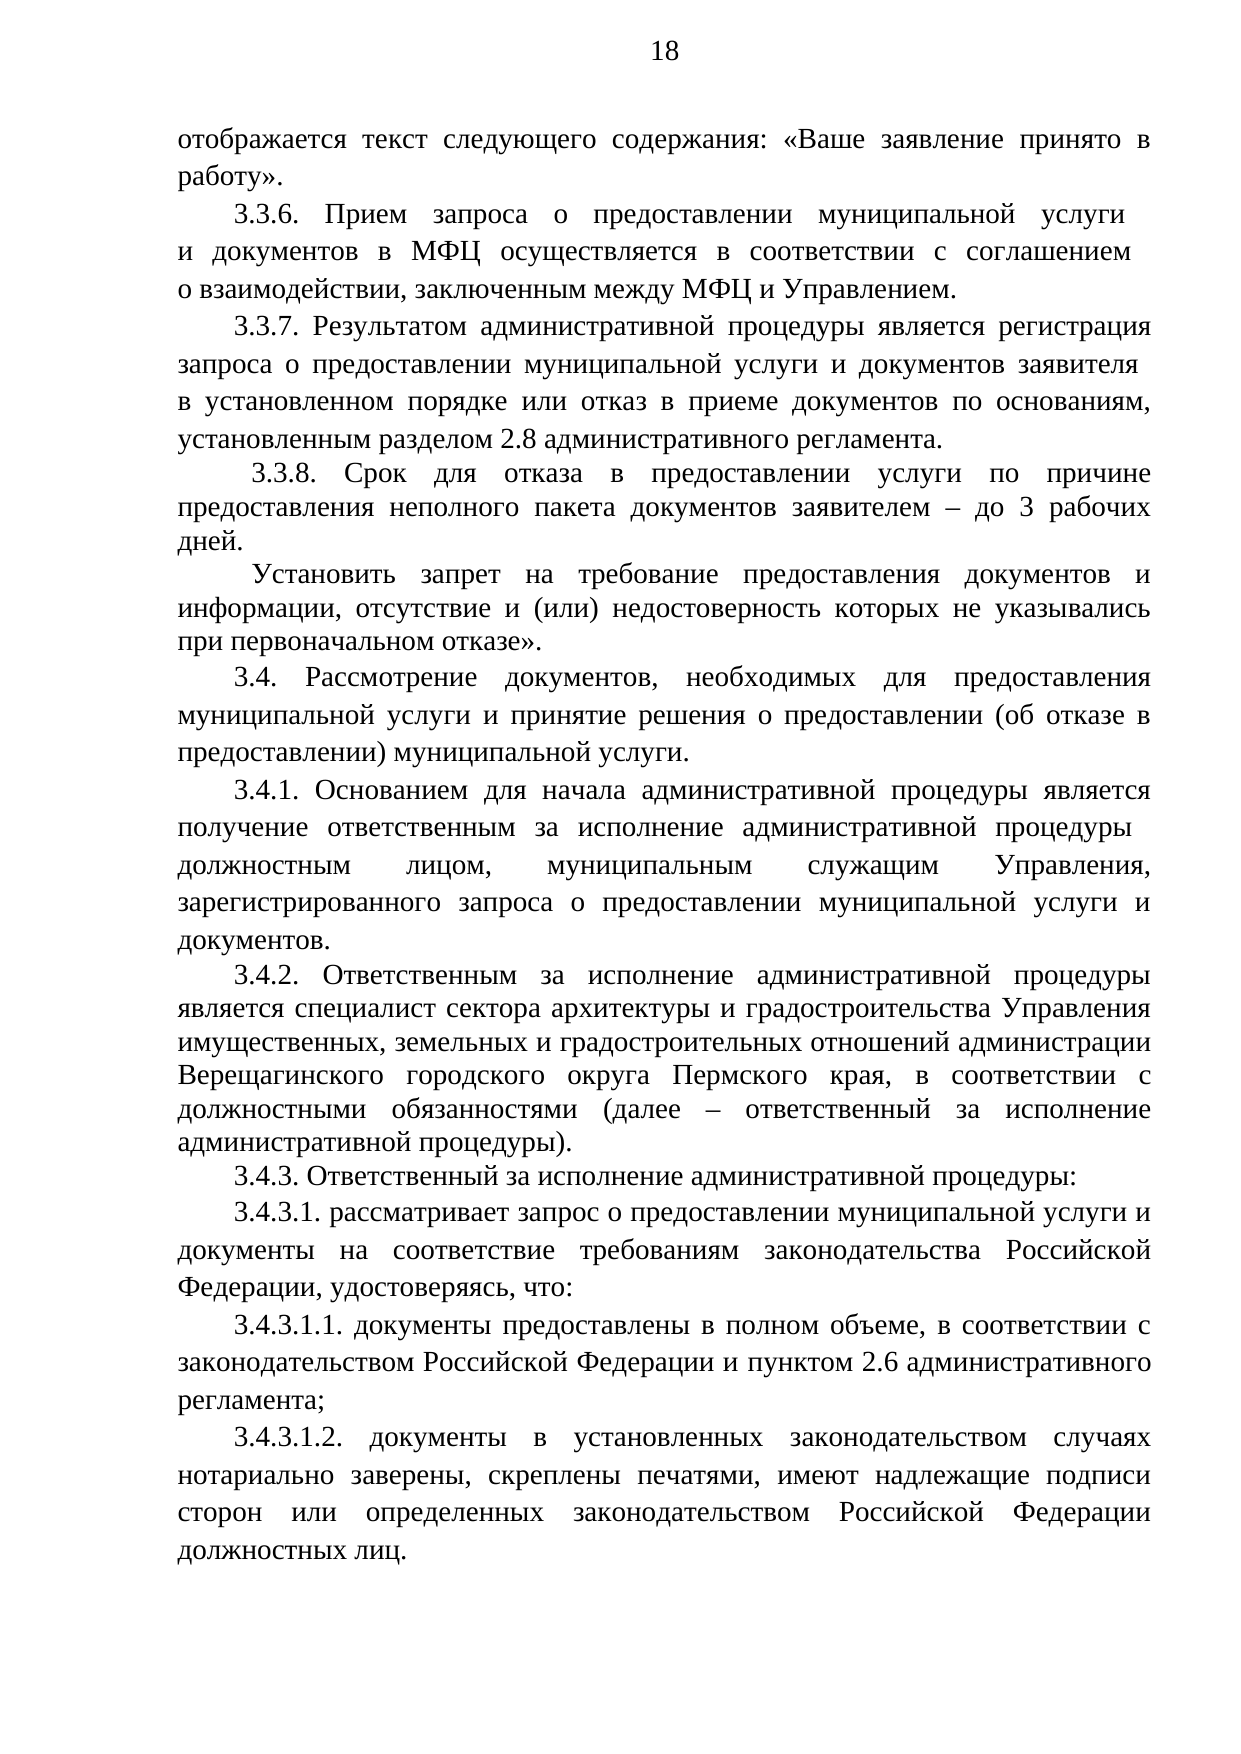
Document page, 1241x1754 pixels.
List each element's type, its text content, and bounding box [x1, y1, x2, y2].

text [177, 118, 1152, 193]
text 3.3.6. Прием запроса о предоставлении муниципальной услуги и документов в МФЦ осуществляется в соответствии с соглашением о взаимодействии, заключенным между МФЦ и Управлением. [177, 193, 1152, 306]
text 3.4.3. Ответственный за исполнение административной процедуры: [177, 1158, 1152, 1192]
text 3.4.3.1.1. документы предоставлены в полном объеме, в соответствии с законодательством Российской Федерации и пунктом 2.6 административного регламента; [177, 1304, 1152, 1417]
text Установить запрет на требование предоставления документов и информации, отсутствие и (или) недостоверность которых не указывались при первоначальном отказе». [177, 556, 1152, 657]
text 3.4.2. Ответственным за исполнение административной процедуры является специалист сектора архитектуры и градостроительства Управления имущественных, земельных и градостроительных отношений администрации Верещагинского городского округа Пермского края, в соответствии с должностными обязанностями (далее – ответственный за исполнение административной процедуры). [177, 957, 1152, 1158]
text 3.3.8. Срок для отказа в предоставлении услуги по причине предоставления неполного пакета документов заявителем – до 3 рабочих дней. [177, 456, 1152, 556]
text 3.4.3.1.2. документы в установленных законодательством случаях нотариально заверены, скреплены печатями, имеют надлежащие подписи сторон или определенных законодательством Российской Федерации должностных лиц. [177, 1417, 1152, 1567]
text 3.4. Рассмотрение документов, необходимых для предоставления муниципальной услуги и принятие решения о предоставлении (об отказе в предоставлении) муниципальной услуги. [177, 657, 1152, 769]
text 3.4.1. Основанием для начала административной процедуры является получение ответственным за исполнение административной процедуры должностным лицом, муниципальным служащим Управления, зарегистрированного запроса о предоставлении муниципальной услуги и документов. [177, 769, 1152, 957]
text 3.3.7. Результатом административной процедуры является регистрация запроса о предоставлении муниципальной услуги и документов заявителя в установленном порядке или отказ в приеме документов по основаниям, установленным разделом 2.8 административного регламента. [177, 306, 1152, 456]
text 3.4.3.1. рассматривает запрос о предоставлении муниципальной услуги и документы на соответствие требованиям законодательства Российской Федерации, удостоверяясь, что: [177, 1192, 1152, 1304]
